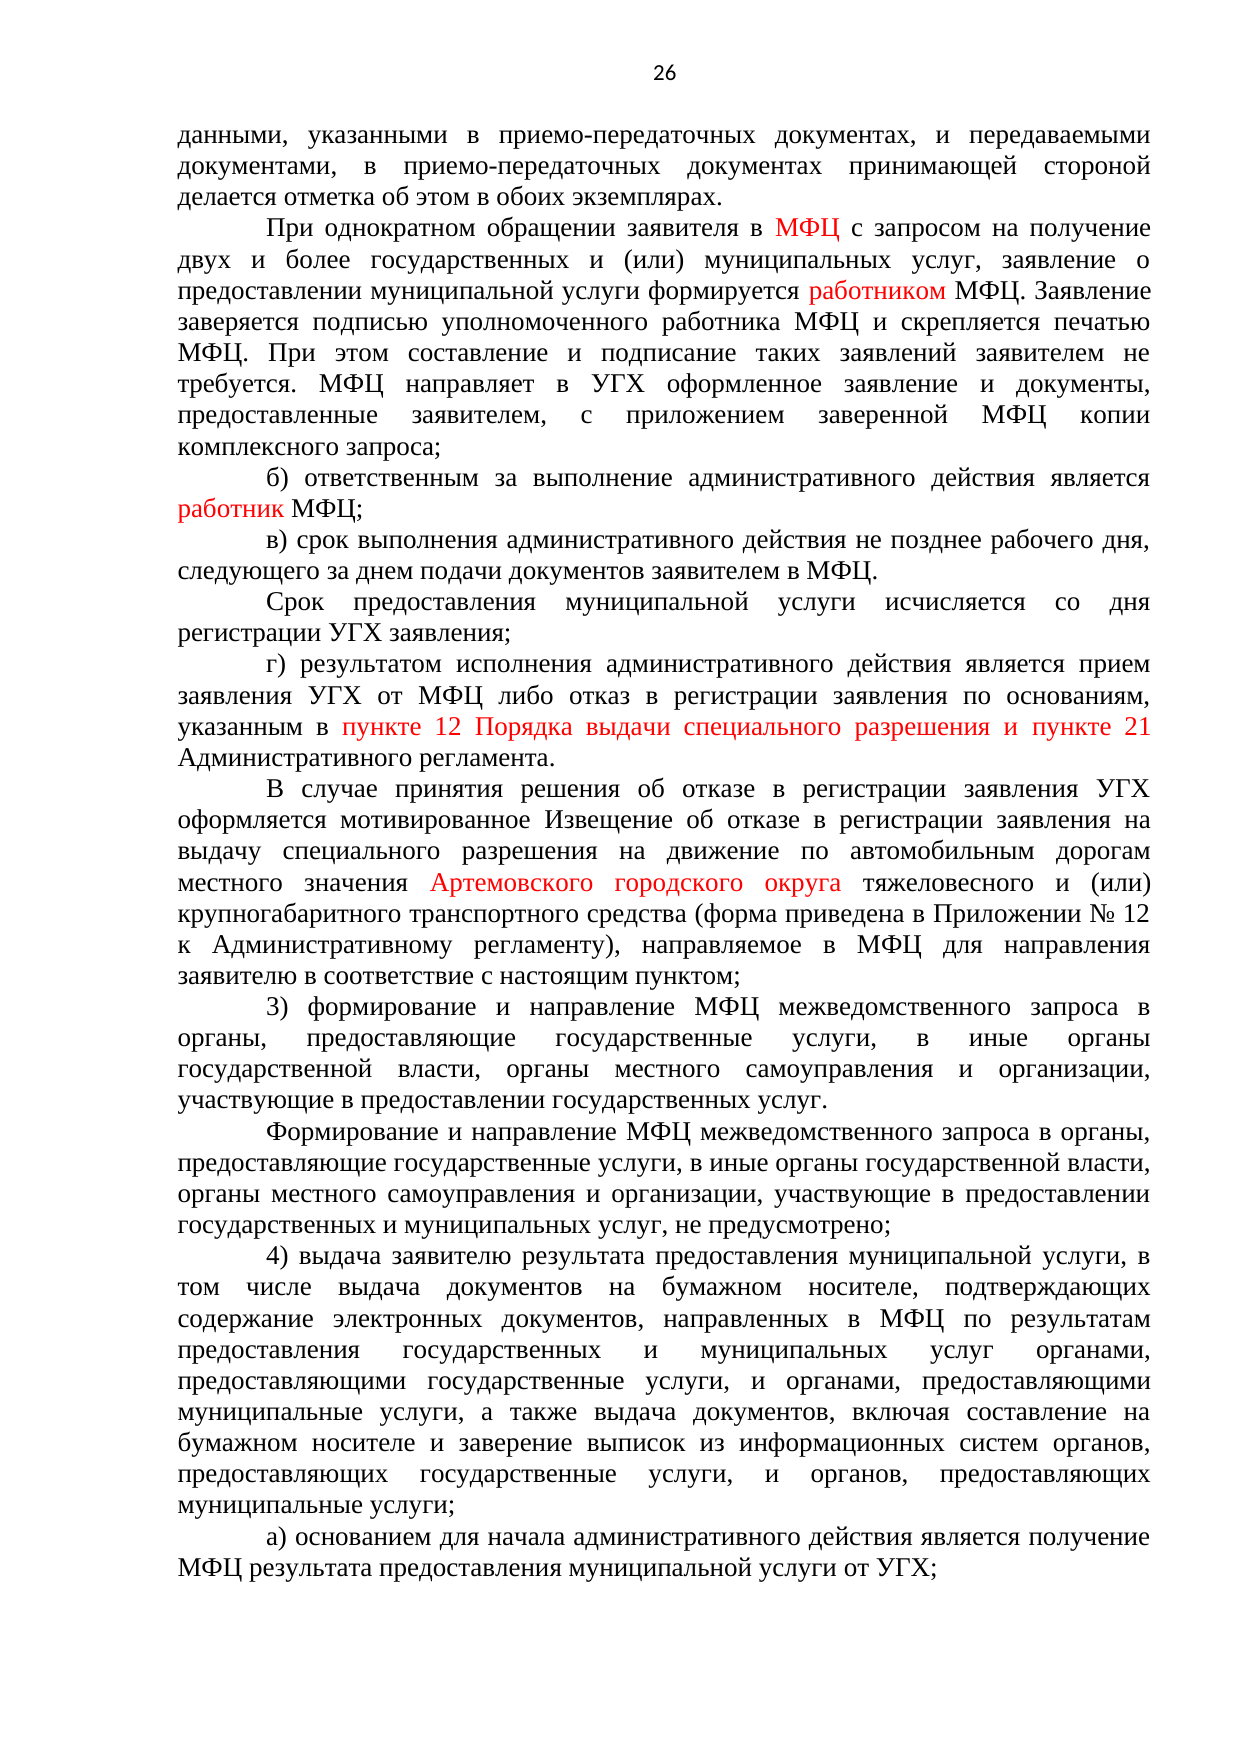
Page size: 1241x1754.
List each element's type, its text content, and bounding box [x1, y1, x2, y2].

text б) ответственным за выполнение административного действия является работник МФЦ; [177, 461, 1152, 523]
text Формирование и направление МФЦ межведомственного запроса в органы, предоставляющие государственные услуги, в иные органы государственной власти, органы местного самоуправления и организации, участвующие в предоставлении государственных и муниципальных услуг, не предусмотрено; [177, 1115, 1152, 1239]
text а) основанием для начала административного действия является получение МФЦ результата предоставления муниципальной услуги от УГХ; [177, 1520, 1152, 1582]
text 3) формирование и направление МФЦ межведомственного запроса в органы, предоставляющие государственные услуги, в иные органы государственной власти, органы местного самоуправления и организации, участвующие в предоставлении государственных услуг. [177, 990, 1152, 1115]
text Срок предоставления муниципальной услуги исчисляется со дня регистрации УГХ заявления; [177, 585, 1152, 648]
text В случае принятия решения об отказе в регистрации заявления УГХ оформляется мотивированное Извещение об отказе в регистрации заявления на выдачу специального разрешения на движение по автомобильным дорогам местного значения Артемовского городского округа тяжеловесного и (или) крупногабаритного транспортного средства (форма приведена в Приложении № 12 к Административному регламенту), направляемое в МФЦ для направления заявителю в соответствие с настоящим пунктом; [177, 772, 1152, 990]
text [177, 118, 1152, 212]
text г) результатом исполнения административного действия является прием заявления УГХ от МФЦ либо отказ в регистрации заявления по основаниям, указанным в пункте 12 Порядка выдачи специального разрешения и пункте 21 Административного регламента. [177, 648, 1152, 772]
text 4) выдача заявителю результата предоставления муниципальной услуги, в том числе выдача документов на бумажном носителе, подтверждающих содержание электронных документов, направленных в МФЦ по результатам предоставления государственных и муниципальных услуг органами, предоставляющими государственные услуги, и органами, предоставляющими муниципальные услуги, а также выдача документов, включая составление на бумажном носителе и заверение выписок из информационных систем органов, предоставляющих государственные услуги, и органов, предоставляющих муниципальные услуги; [177, 1239, 1152, 1520]
text При однократном обращении заявителя в МФЦ с запросом на получение двух и более государственных и (или) муниципальных услуг, заявление о предоставлении муниципальной услуги формируется работником МФЦ. Заявление заверяется подписью уполномоченного работника МФЦ и скрепляется печатью МФЦ. При этом составление и подписание таких заявлений заявителем не требуется. МФЦ направляет в УГХ оформленное заявление и документы, предоставленные заявителем, с приложением заверенной МФЦ копии комплексного запроса; [177, 212, 1152, 461]
text в) срок выполнения административного действия не позднее рабочего дня, следующего за днем подачи документов заявителем в МФЦ. [177, 523, 1152, 585]
